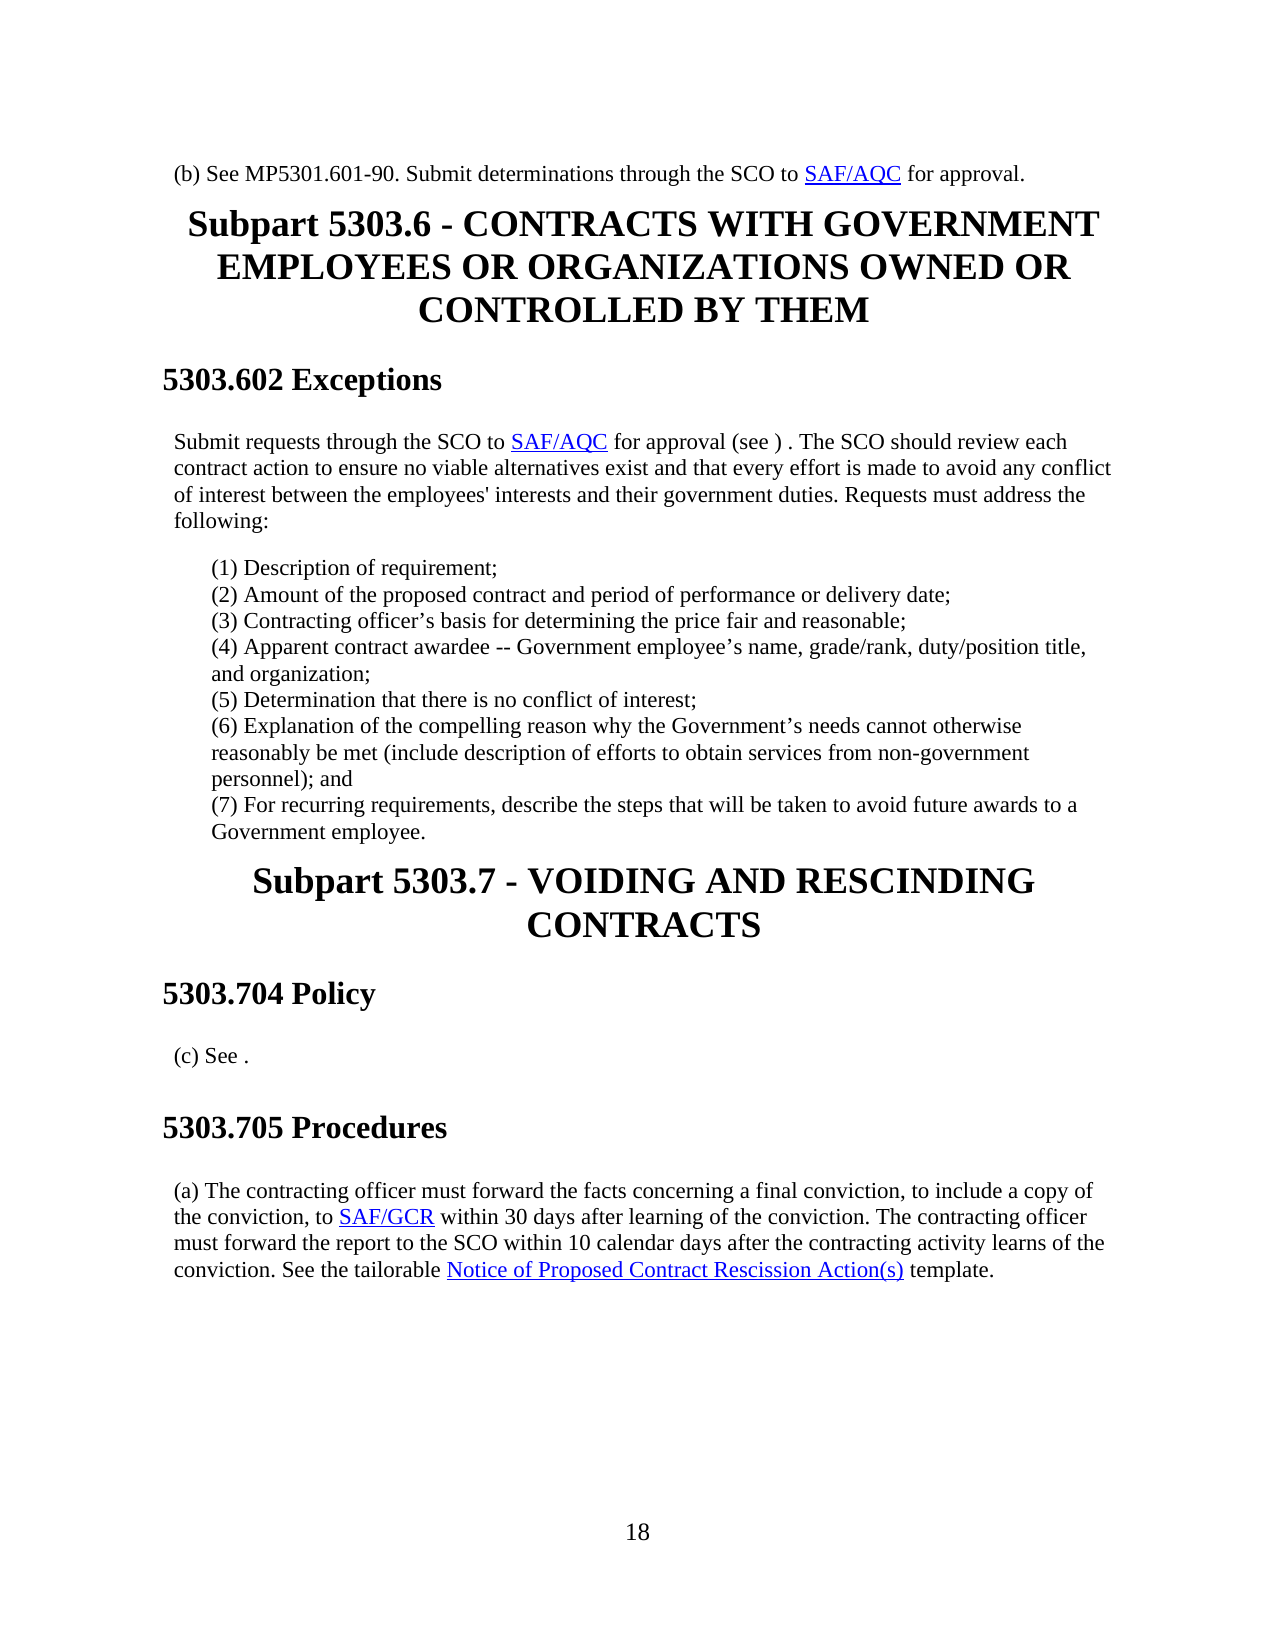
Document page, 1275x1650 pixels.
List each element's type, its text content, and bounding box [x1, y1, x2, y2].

text (2) Amount of the proposed contract and period of performance or delivery date; [201, 581, 1135, 607]
subtitle 5303.602 Exceptions [162, 360, 1125, 397]
text (3) Contracting officer’s basis for determining the price fair and reasonable; [201, 607, 1135, 633]
text (5) Determination that there is no conflict of interest; [201, 686, 1135, 712]
text (b) See MP5301.601-90. Submit determinations through the SCO to SAF/AQC for approval. [163, 150, 1135, 197]
subtitle Subpart 5303.6 - CONTRACTS WITH GOVERNMENT EMPLOYEES OR ORGANIZATIONS OWNED OR CONTROLLED BY THEM [162, 201, 1125, 331]
subtitle 5303.705 Procedures [162, 1108, 1125, 1146]
text Submit requests through the SCO to SAF/AQC for approval (see ) . The SCO should review each contract action to ensure no viable alternatives exist and that every effort is made to avoid any conflict of interest between the employees' interests and their government duties. Requests must address the following: [163, 418, 1135, 544]
text (4) Apparent contract awardee -- Government employee’s name, grade/rank, duty/position title, and organization; [201, 633, 1135, 686]
subtitle 5303.704 Policy [162, 974, 1125, 1011]
text (a) The contracting officer must forward the facts concerning a final conviction, to include a copy of the conviction, to SAF/GCR within 30 days after learning of the conviction. The contracting officer must forward the report to the SCO within 10 calendar days after the contracting activity learns of the conviction. See the tailorable Notice of Proposed Contract Rescission Action(s) template. [163, 1166, 1135, 1292]
text (7) For recurring requirements, describe the steps that will be taken to avoid future awards to a Government employee. [201, 792, 1135, 855]
text (1) Description of requirement; [201, 544, 1135, 581]
text (c) See . [163, 1032, 1135, 1079]
subtitle Subpart 5303.7 - VOIDING AND RESCINDING CONTRACTS [162, 859, 1125, 945]
text (6) Explanation of the compelling reason why the Government’s needs cannot otherwise reasonably be met (include description of efforts to obtain services from non-government personnel); and [201, 712, 1135, 792]
